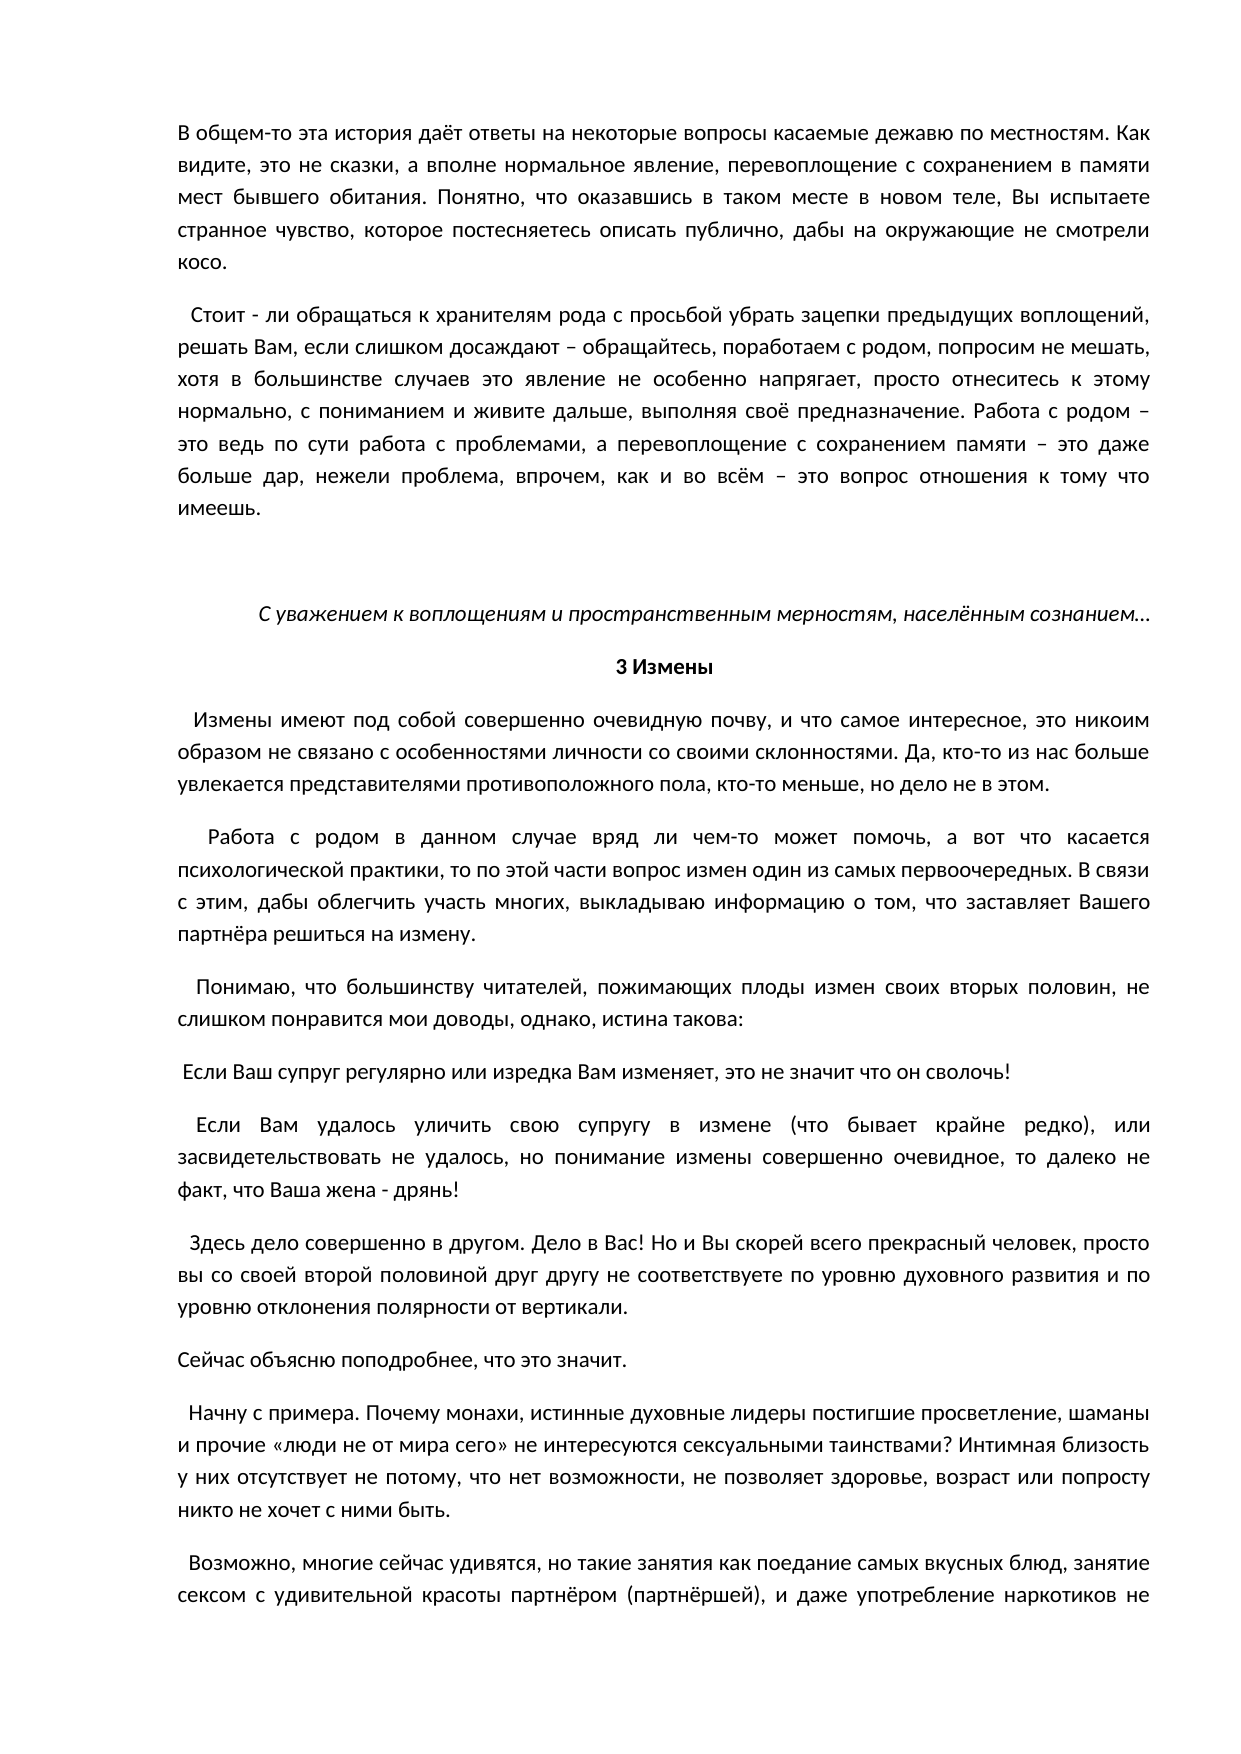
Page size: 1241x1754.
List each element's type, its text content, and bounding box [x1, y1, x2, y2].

text Начну с примера. Почему монахи, истинные духовные лидеры постигшие просветление, шаманы и прочие «люди не от мира сего» не интересуются сексуальными таинствами? Интимная близость у них отсутствует не потому, что нет возможности, не позволяет здоровье, возраст или попросту никто не хочет с ними быть. [177, 1398, 1152, 1523]
text С уважением к воплощениям и пространственным мерностям, населённым сознанием… [177, 599, 1152, 627]
text Здесь дело совершенно в другом. Дело в Вас! Но и Вы скорей всего прекрасный человек, просто вы со своей второй половиной друг другу не соответствуете по уровню духовного развития и по уровню отклонения полярности от вертикали. [177, 1228, 1152, 1320]
text 3 Измены [177, 652, 1152, 680]
text Если Вам удалось уличить свою супругу в измене (что бывает крайне редко), или засвидетельствовать не удалось, но понимание измены совершенно очевидное, то далеко не факт, что Ваша жена - дрянь! [177, 1110, 1152, 1203]
text Стоит - ли обращаться к хранителям рода с просьбой убрать зацепки предыдущих воплощений, решать Вам, если слишком досаждают – обращайтесь, поработаем с родом, попросим не мешать, хотя в большинстве случаев это явление не особенно напрягает, просто отнеситесь к этому нормально, с пониманием и живите дальше, выполняя своё предназначение. Работа с родом – это ведь по сути работа с проблемами, а перевоплощение с сохранением памяти – это даже больше дар, нежели проблема, впрочем, как и во всём – это вопрос отношения к тому что имеешь. [177, 300, 1152, 521]
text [177, 1548, 1152, 1608]
text Понимаю, что большинству читателей, пожимающих плоды измен своих вторых половин, не слишком понравится мои доводы, однако, истина такова: [177, 972, 1152, 1032]
text Измены имеют под собой совершенно очевидную почву, и что самое интересное, это никоим образом не связано с особенностями личности со своими склонностями. Да, кто-то из нас больше увлекается представителями противоположного пола, кто-то меньше, но дело не в этом. [177, 705, 1152, 797]
text В общем-то эта история даёт ответы на некоторые вопросы касаемые дежавю по местностям. Как видите, это не сказки, а вполне нормальное явление, перевоплощение с сохранением в памяти мест бывшего обитания. Понятно, что оказавшись в таком месте в новом теле, Вы испытаете странное чувство, которое постесняетесь описать публично, дабы на окружающие не смотрели косо. [177, 118, 1152, 275]
text Работа с родом в данном случае вряд ли чем-то может помочь, а вот что касается психологической практики, то по этой части вопрос измен один из самых первоочередных. В связи с этим, дабы облегчить участь многих, выкладываю информацию о том, что заставляет Вашего партнёра решиться на измену. [177, 822, 1152, 947]
text Если Ваш супруг регулярно или изредка Вам изменяет, это не значит что он сволочь! [177, 1057, 1152, 1085]
text Сейчас объясню поподробнее, что это значит. [177, 1345, 1152, 1373]
